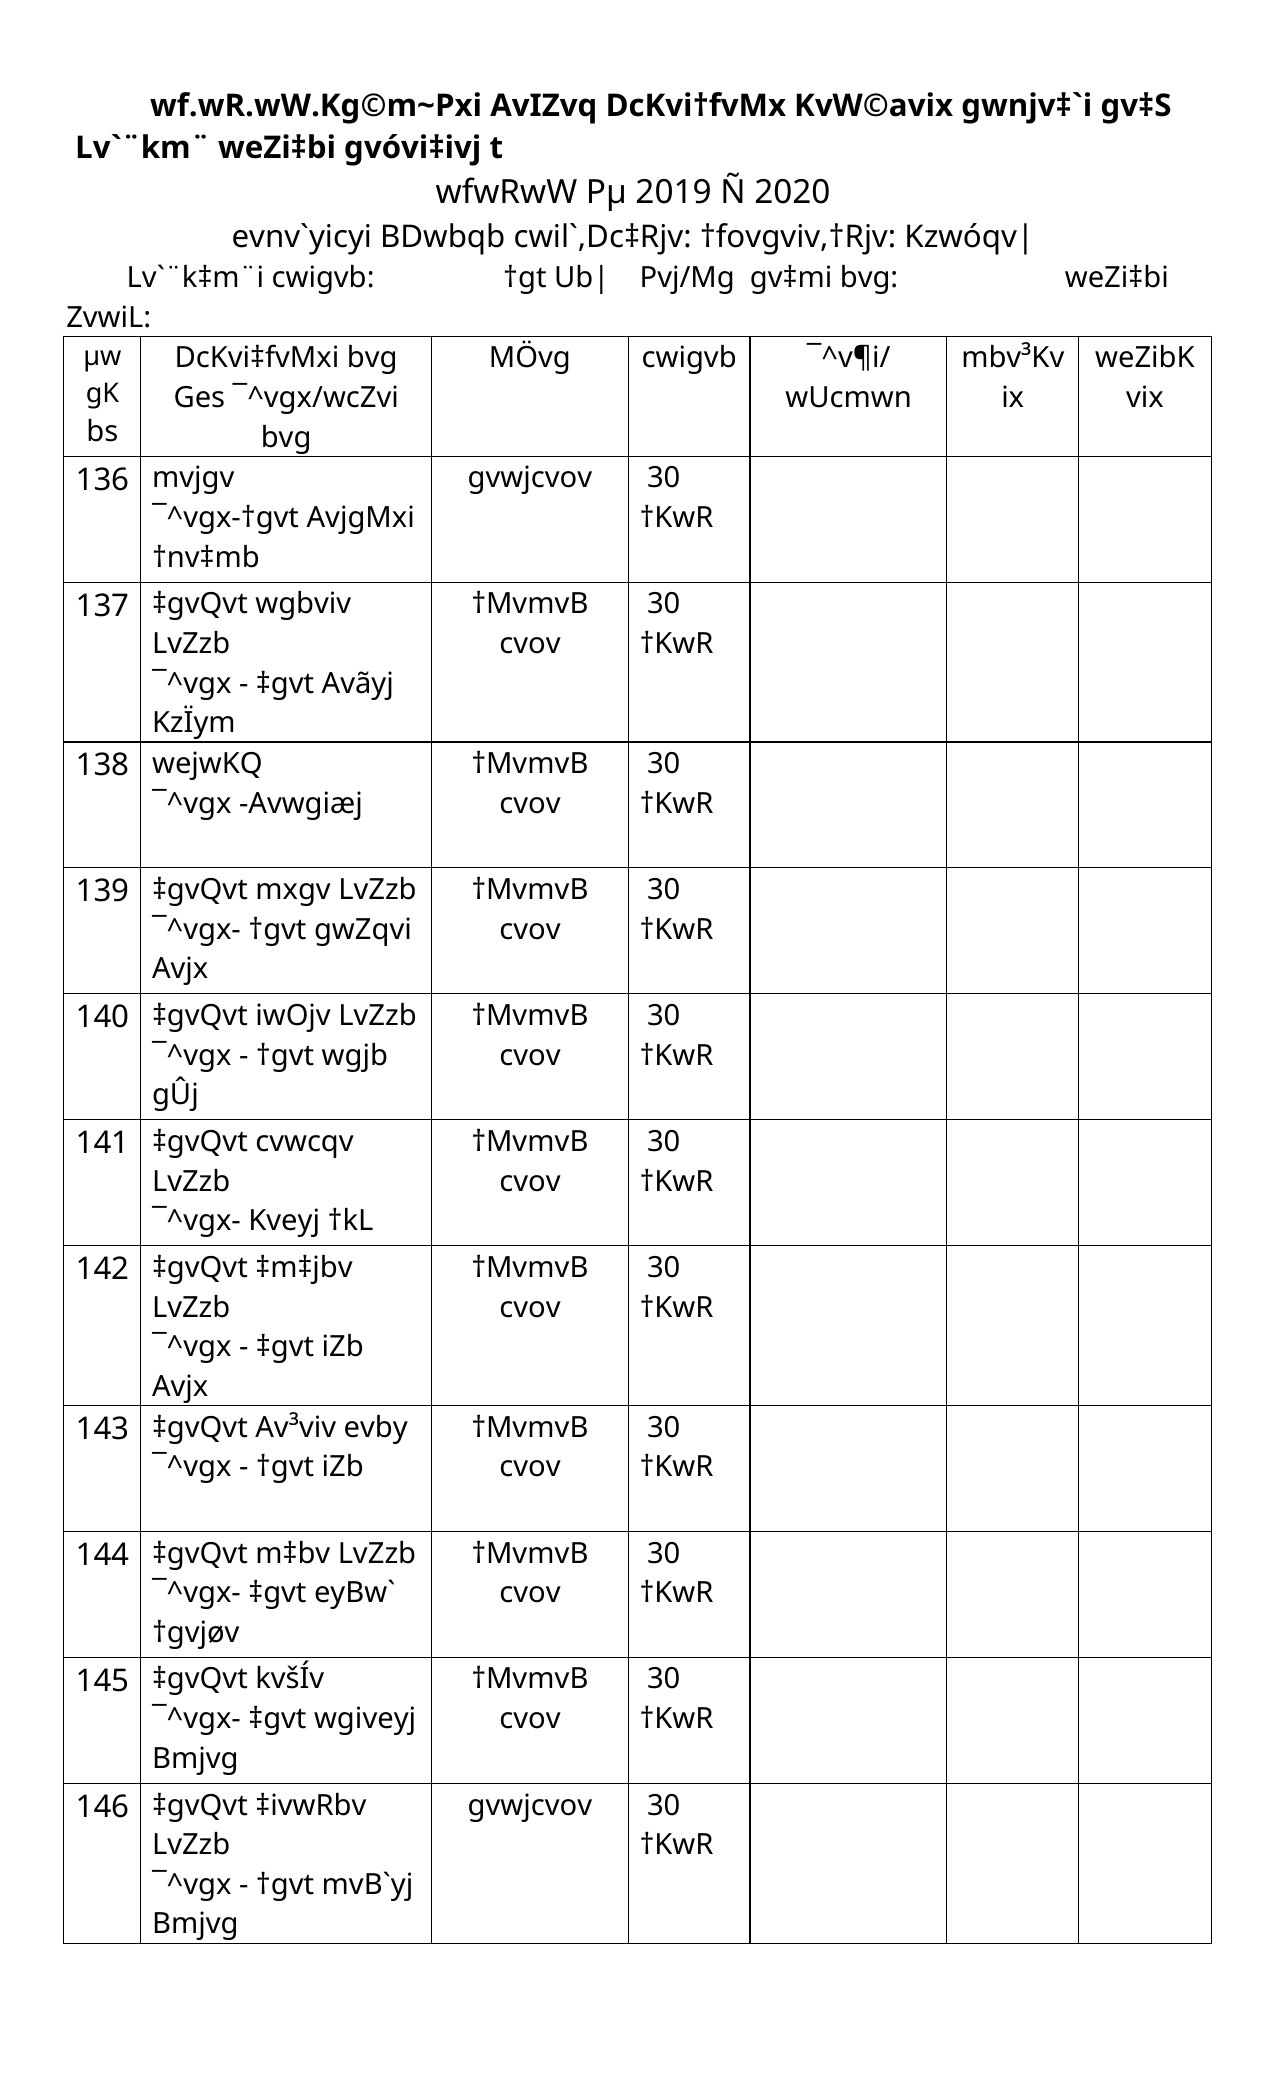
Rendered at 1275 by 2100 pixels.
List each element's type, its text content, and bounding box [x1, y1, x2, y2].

table_cell [947, 994, 1078, 1119]
table_header ¯^v¶i/wUcmwn [751, 337, 946, 456]
table_cell [751, 994, 946, 1119]
table_cell 144 [64, 1532, 140, 1657]
table_cell 30 †KwR [629, 743, 749, 867]
table_cell [947, 1246, 1078, 1405]
table_cell 30 †KwR [629, 583, 749, 741]
table_header MÖvg [432, 337, 628, 456]
table_cell 30 †KwR [629, 1784, 749, 1942]
table_cell [1079, 1658, 1211, 1783]
table_cell [751, 1406, 946, 1531]
table_cell ‡gvQvt ‡ivwRbv LvZzb ¯^vgx - †gvt mvB`yj Bmjvg [141, 1784, 431, 1942]
table_cell 30 †KwR [629, 1120, 749, 1245]
table_cell [947, 1532, 1078, 1657]
table_cell [1079, 583, 1211, 741]
table_cell †MvmvB cvov [432, 994, 628, 1119]
table_cell †MvmvB cvov [432, 1406, 628, 1531]
table_cell 139 [64, 868, 140, 993]
table_cell 30 †KwR [629, 1406, 749, 1531]
table_cell [1079, 457, 1211, 582]
table_cell 30 †KwR [629, 1532, 749, 1657]
table_cell [1079, 1784, 1211, 1942]
text wf.wR.wW.Kg©m~Pxi AvIZvq DcKvi†fvMx KvW©avix gwnjv‡`i gv‡S Lv`¨km¨ weZi‡bi gvóvi‡ivj t [75, 83, 1200, 168]
table_cell gvwjcvov [432, 1784, 628, 1942]
table_cell ‡gvQvt iwOjv LvZzb ¯^vgx - †gvt wgjb gÛj [141, 994, 431, 1119]
table_cell 138 [64, 743, 140, 867]
table_cell [947, 743, 1078, 867]
table_cell †MvmvB cvov [432, 868, 628, 993]
table_cell †MvmvB cvov [432, 743, 628, 867]
table_header DcKvi‡fvMxi bvg Ges ¯^vgx/wcZvi bvg [141, 337, 431, 456]
table_cell ‡gvQvt m‡bv LvZzb ¯^vgx- ‡gvt eyBw` †gvjøv [141, 1532, 431, 1657]
text Lv`¨k‡m¨i cwigvb: †gt Ub| Pvj/Mg gv‡mi bvg: weZi‡bi ZvwiL: [66, 256, 1200, 336]
table_cell ‡gvQvt cvwcqv LvZzb ¯^vgx- Kveyj †kL [141, 1120, 431, 1245]
table_header mbv³Kvix [947, 337, 1078, 456]
table_cell [947, 1406, 1078, 1531]
table_cell 140 [64, 994, 140, 1119]
table_cell 137 [64, 583, 140, 741]
table_cell 145 [64, 1658, 140, 1783]
table_cell [751, 1246, 946, 1405]
table_cell 142 [64, 1246, 140, 1405]
table_cell [1079, 868, 1211, 993]
table_cell †MvmvB cvov [432, 1246, 628, 1405]
table_cell [751, 1532, 946, 1657]
table_cell [947, 457, 1078, 582]
text wfwRwW Pµ 2019 Ñ 2020 [66, 168, 1200, 213]
table_cell [751, 457, 946, 582]
table_cell 30 †KwR [629, 994, 749, 1119]
table_cell 30 †KwR [629, 868, 749, 993]
table_cell 30 †KwR [629, 457, 749, 582]
table_cell [751, 1784, 946, 1942]
table_cell 141 [64, 1120, 140, 1245]
table_cell 136 [64, 457, 140, 582]
text evnv`yicyi BDwbqb cwil`,Dc‡Rjv: †fovgviv,†Rjv: Kzwóqv| [66, 213, 1200, 256]
table_cell [1079, 994, 1211, 1119]
table_cell ‡gvQvt mxgv LvZzb ¯^vgx- †gvt gwZqvi Avjx [141, 868, 431, 993]
table_cell †MvmvB cvov [432, 1120, 628, 1245]
table_cell gvwjcvov [432, 457, 628, 582]
table_cell [1079, 743, 1211, 867]
table_cell ‡gvQvt ‡m‡jbv LvZzb ¯^vgx - ‡gvt iZb Avjx [141, 1246, 431, 1405]
table_cell [1079, 1532, 1211, 1657]
table_cell †MvmvB cvov [432, 1532, 628, 1657]
table_cell [1079, 1246, 1211, 1405]
table_cell [1079, 1406, 1211, 1531]
table_cell 143 [64, 1406, 140, 1531]
table_cell †MvmvB cvov [432, 583, 628, 741]
table_cell [751, 868, 946, 993]
table_cell [751, 1658, 946, 1783]
table_cell [1079, 1120, 1211, 1245]
table_cell [947, 868, 1078, 993]
table_cell 146 [64, 1784, 140, 1942]
table_cell [751, 1120, 946, 1245]
table_cell [751, 743, 946, 867]
table_cell [947, 1784, 1078, 1942]
table_cell [947, 1658, 1078, 1783]
table_cell [947, 1120, 1078, 1245]
table_header µwgK bs [64, 337, 140, 456]
table_cell wejwKQ ¯^vgx -Avwgiæj [141, 743, 431, 867]
table_cell ‡gvQvt Av³viv evby ¯^vgx - †gvt iZb [141, 1406, 431, 1531]
table_cell ‡gvQvt kvšÍv ¯^vgx- ‡gvt wgiveyj Bmjvg [141, 1658, 431, 1783]
table_cell [751, 583, 946, 741]
table_cell ‡gvQvt wgbviv LvZzb ¯^vgx - ‡gvt Avãyj KzÏym [141, 583, 431, 741]
table_cell [947, 583, 1078, 741]
table_cell 30 †KwR [629, 1246, 749, 1405]
table_cell mvjgv ¯^vgx-†gvt AvjgMxi †nv‡mb [141, 457, 431, 582]
table_cell 30 †KwR [629, 1658, 749, 1783]
table_header weZibKvix [1079, 337, 1211, 456]
table_header cwigvb [629, 337, 749, 456]
table_cell †MvmvB cvov [432, 1658, 628, 1783]
